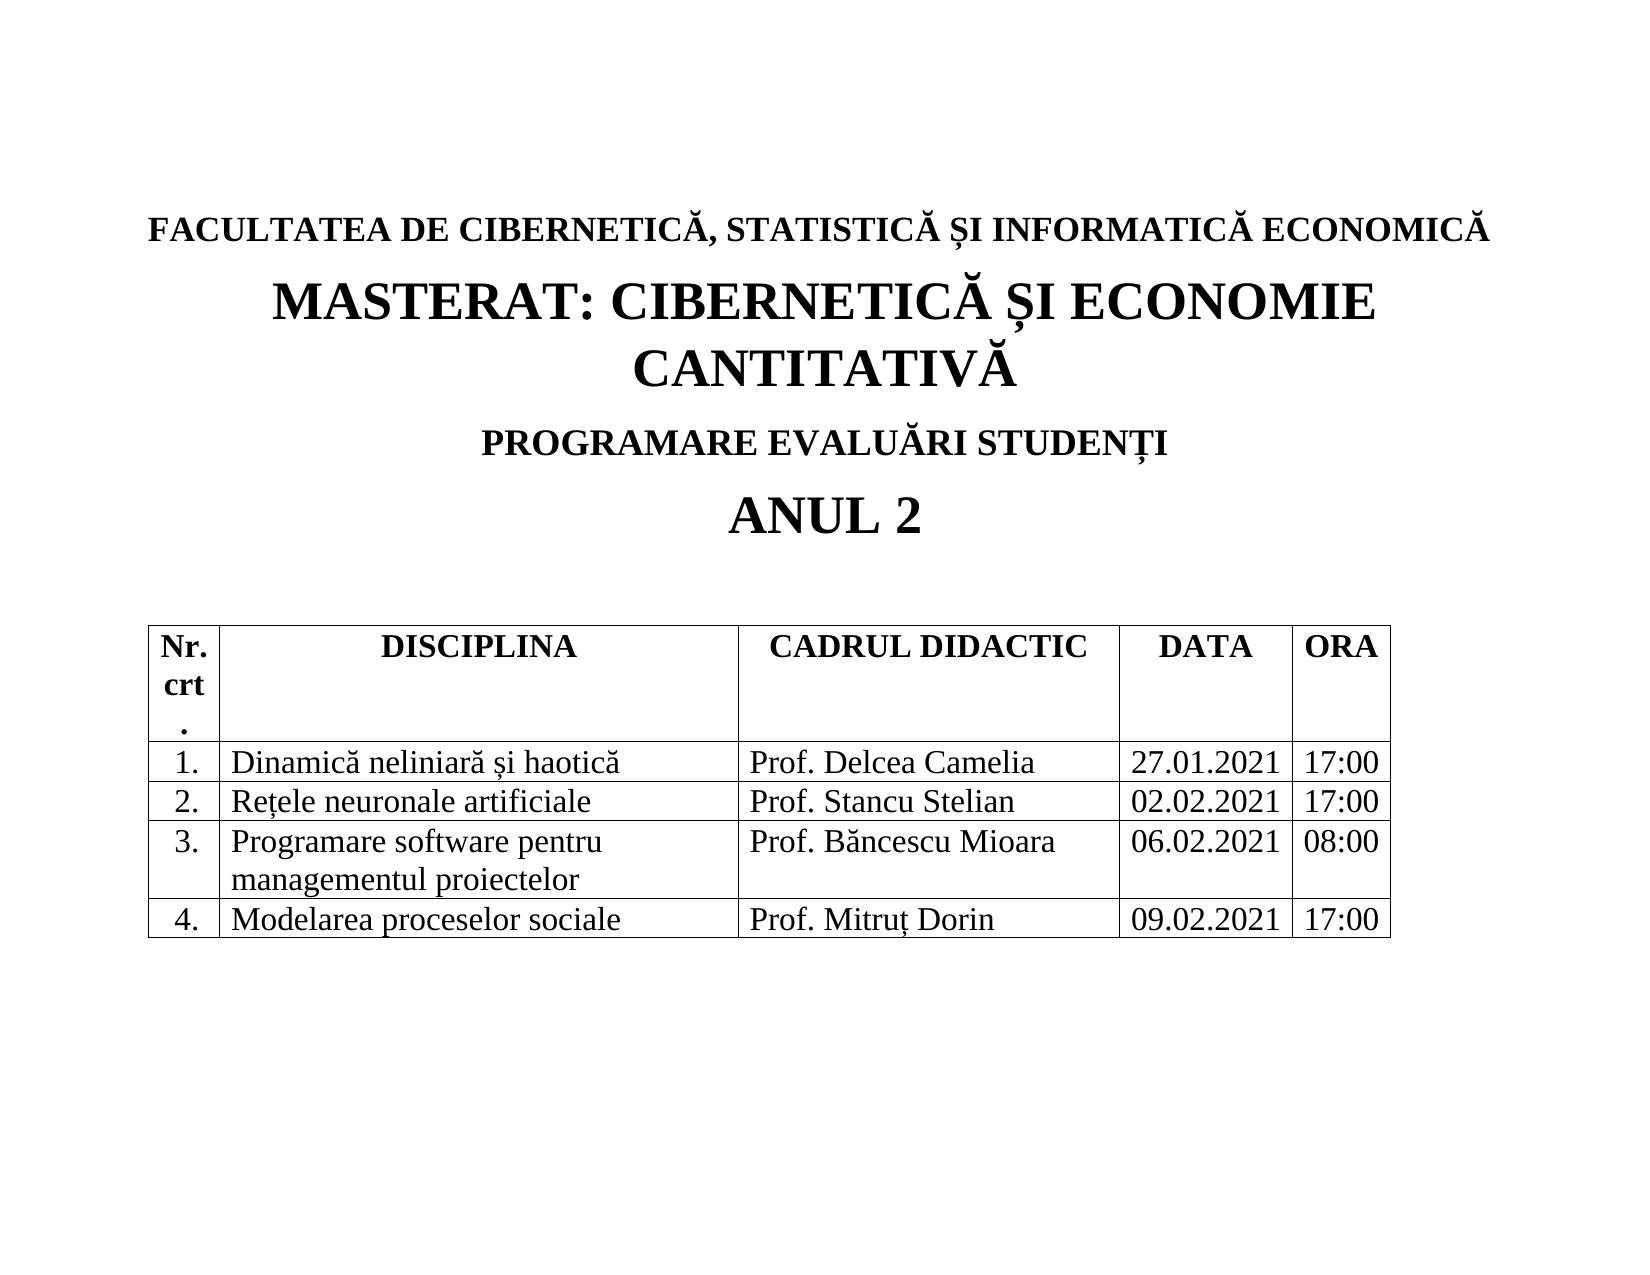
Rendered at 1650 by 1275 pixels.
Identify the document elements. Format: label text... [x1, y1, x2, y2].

table_cell Modelarea proceselor sociale [220, 899, 738, 937]
table_cell 27.01.2021 [1120, 742, 1292, 781]
table_cell Rețele neuronale artificiale [220, 782, 738, 820]
table_cell Programare software pentru managementul proiectelor [220, 821, 738, 898]
text FACULTATEA DE CIBERNETICĂ, STATISTICĂ ȘI INFORMATICĂ ECONOMICĂ [148, 208, 1502, 249]
table_cell 06.02.2021 [1120, 821, 1292, 898]
table_cell [149, 821, 219, 898]
table_cell Prof. Delcea Camelia [739, 742, 1119, 781]
table_cell 17:00 [1293, 899, 1390, 937]
table_cell Dinamică neliniară și haotică [220, 742, 738, 781]
table_header DATA [1120, 626, 1292, 741]
table_cell 17:00 [1293, 742, 1390, 781]
table_header ORA [1293, 626, 1390, 741]
table_cell 02.02.2021 [1120, 782, 1292, 820]
table_header CADRUL DIDACTIC [739, 626, 1119, 741]
table_cell 09.02.2021 [1120, 899, 1292, 937]
table_cell 17:00 [1293, 782, 1390, 820]
table_header Nr. crt. [149, 626, 219, 741]
table_header DISCIPLINA [220, 626, 738, 741]
text ANUL 2 [148, 483, 1502, 546]
table_cell [149, 742, 219, 781]
table_cell Prof. Stancu Stelian [739, 782, 1119, 820]
table_cell Prof. Băncescu Mioara [739, 821, 1119, 898]
table_cell [149, 782, 219, 820]
text MASTERAT: CIBERNETICĂ ȘI ECONOMIE CANTITATIVĂ [148, 269, 1502, 398]
table_cell Prof. Mitruț Dorin [739, 899, 1119, 937]
table_cell 08:00 [1293, 821, 1390, 898]
table_cell [149, 899, 219, 937]
text PROGRAMARE EVALUĂRI STUDENȚI [148, 420, 1502, 463]
